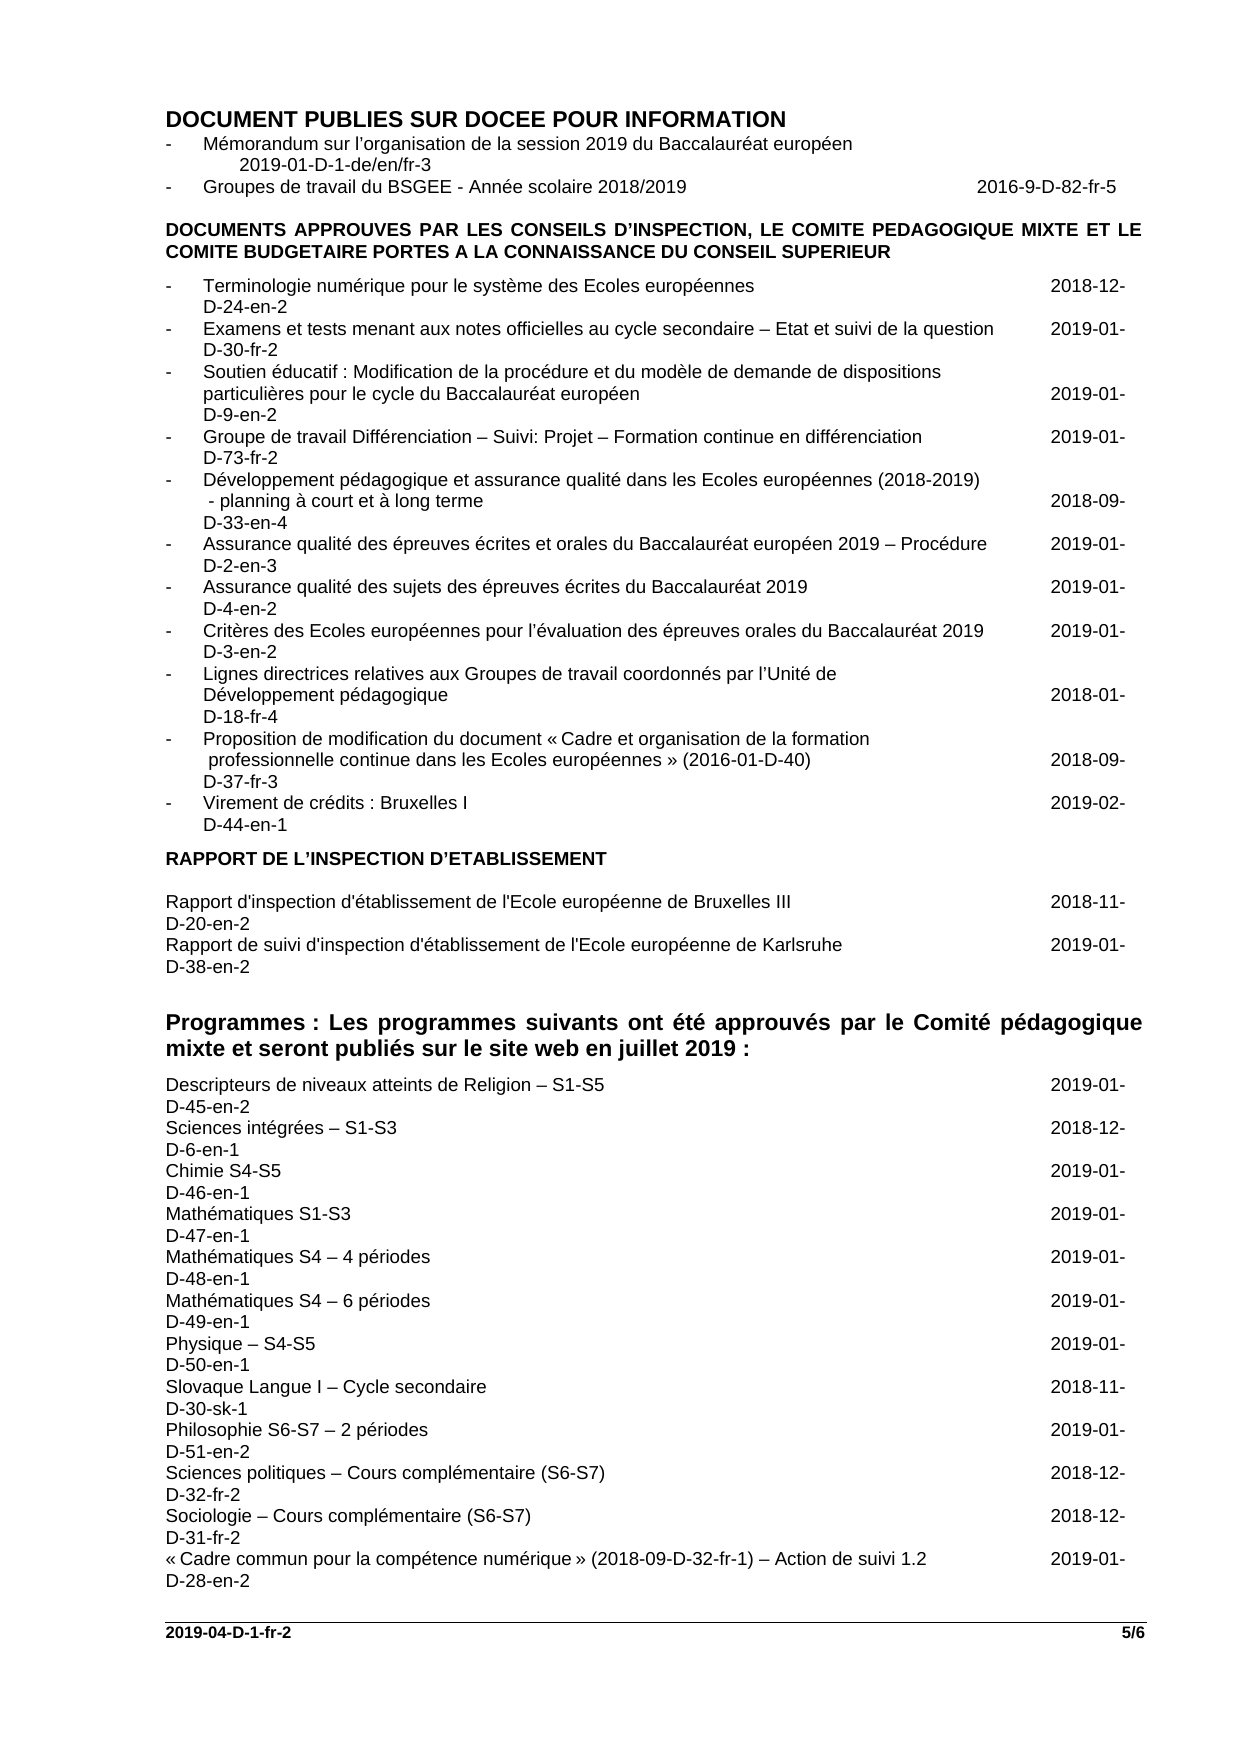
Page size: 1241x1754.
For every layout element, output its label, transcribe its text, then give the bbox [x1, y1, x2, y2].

list Développement pédagogique et assurance qualité dans les Ecoles européennes (2018-2019) - planning à court et à long terme 2018-09-D-33-en-4 [165, 468, 1144, 533]
text Sciences politiques – Cours complémentaire (S6-S7) 2018-12-D-32-fr-2 [165, 1462, 1144, 1505]
list professionnelle continue dans les Ecoles européennes » (2016-01-D-40) 2018-09-D-37-fr-3 [203, 749, 1144, 792]
list Lignes directrices relatives aux Groupes de travail coordonnés par l’Unité de Développement pédagogique 2018-01-D-18-fr-4 [165, 663, 1144, 727]
text Mathématiques S4 – 4 périodes 2019-01-D-48-en-1 [165, 1246, 1144, 1289]
text Rapport de suivi d'inspection d'établissement de l'Ecole européenne de Karlsruhe 2019-01-D-38-en-2 [165, 934, 1144, 977]
list Groupes de travail du BSGEE - Année scolaire 2018/2019 2016-9-D-82-fr-5 [165, 176, 1144, 197]
text Sociologie – Cours complémentaire (S6-S7) 2018-12-D-31-fr-2 [165, 1505, 1144, 1548]
text Programmes : Les programmes suivants ont été approuvés par le Comité pédagogique mixte et seront publiés sur le site web en juillet 2019 : [165, 1009, 1144, 1061]
text DOCUMENT PUBLIES SUR DOCEE POUR INFORMATION [165, 106, 1144, 133]
list Assurance qualité des sujets des épreuves écrites du Baccalauréat 2019 2019-01-D-4-en-2 [165, 576, 1144, 619]
text Mathématiques S4 – 6 périodes 2019-01-D-49-en-1 [165, 1289, 1144, 1333]
list Virement de crédits : Bruxelles I 2019-02-D-44-en-1 [165, 792, 1144, 835]
list Terminologie numérique pour le système des Ecoles européennes 2018-12-D-24-en-2 [165, 274, 1144, 318]
text DOCUMENTS APPROUVES PAR LES CONSEILS D’INSPECTION, LE COMITE PEDAGOGIQUE MIXTE ET LE COMITE BUDGETAIRE PORTES A LA CONNAISSANCE DU CONSEIL SUPERIEUR [165, 219, 1144, 262]
list Mémorandum sur l’organisation de la session 2019 du Baccalauréat européen 2019-01-D-1-de/en/fr-3 [165, 133, 1144, 176]
text Descripteurs de niveaux atteints de Religion – S1-S5 2019-01-D-45-en-2 [165, 1074, 1144, 1117]
list Assurance qualité des épreuves écrites et orales du Baccalauréat européen 2019 – Procédure 2019-01-D-2-en-3 [165, 533, 1144, 576]
list Groupe de travail Différenciation – Suivi: Projet – Formation continue en différenciation 2019-01-D-73-fr-2 [165, 425, 1144, 468]
list Critères des Ecoles européennes pour l’évaluation des épreuves orales du Baccalauréat 2019 2019-01-D-3-en-2 [165, 619, 1144, 663]
text Chimie S4-S5 2019-01-D-46-en-1 [165, 1160, 1144, 1203]
list Proposition de modification du document « Cadre et organisation de la formation [165, 727, 1144, 749]
text Sciences intégrées – S1-S3 2018-12-D-6-en-1 [165, 1117, 1144, 1160]
text « Cadre commun pour la compétence numérique » (2018-09-D-32-fr-1) – Action de suivi 1.2 2019-01-D-28-en-2 [165, 1548, 1144, 1591]
text RAPPORT DE L’INSPECTION D’ETABLISSEMENT [165, 848, 1144, 869]
text Slovaque Langue I – Cycle secondaire 2018-11-D-30-sk-1 [165, 1376, 1144, 1419]
text Rapport d'inspection d'établissement de l'Ecole européenne de Bruxelles III 2018-11-D-20-en-2 [165, 891, 1144, 934]
text Mathématiques S1-S3 2019-01-D-47-en-1 [165, 1203, 1144, 1246]
text Philosophie S6-S7 – 2 périodes 2019-01-D-51-en-2 [165, 1419, 1144, 1462]
list Examens et tests menant aux notes officielles au cycle secondaire – Etat et suivi de la question 2019-01-D-30-fr-2 [165, 318, 1144, 361]
list Soutien éducatif : Modification de la procédure et du modèle de demande de dispositions particulières pour le cycle du Baccalauréat européen 2019-01-D-9-en-2 [165, 361, 1144, 425]
text Physique – S4-S5 2019-01-D-50-en-1 [165, 1333, 1144, 1376]
